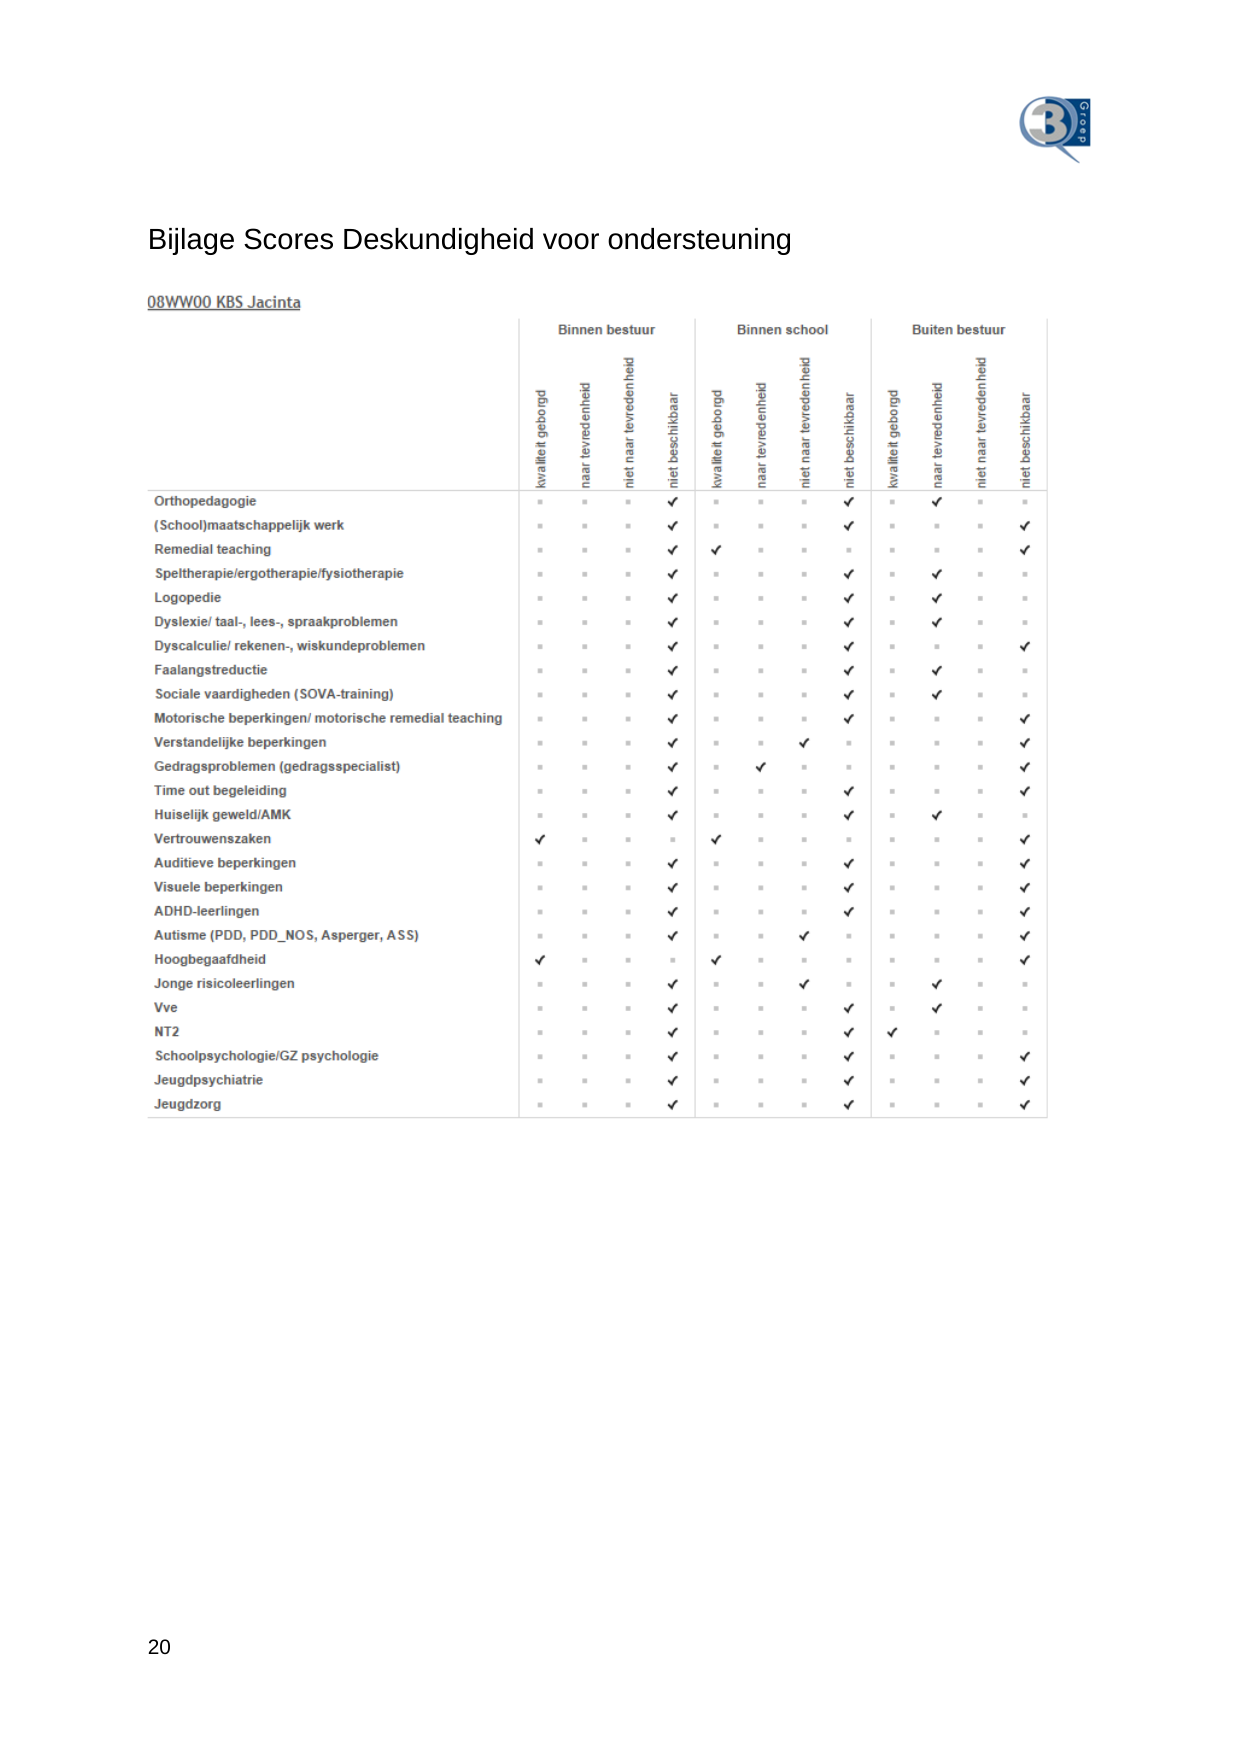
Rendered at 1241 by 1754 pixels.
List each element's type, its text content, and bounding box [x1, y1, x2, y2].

text Bijlage Scores Deskundigheid voor ondersteuning [148, 222, 1093, 256]
picture [1018, 94, 1093, 165]
picture [147, 292, 1048, 1333]
